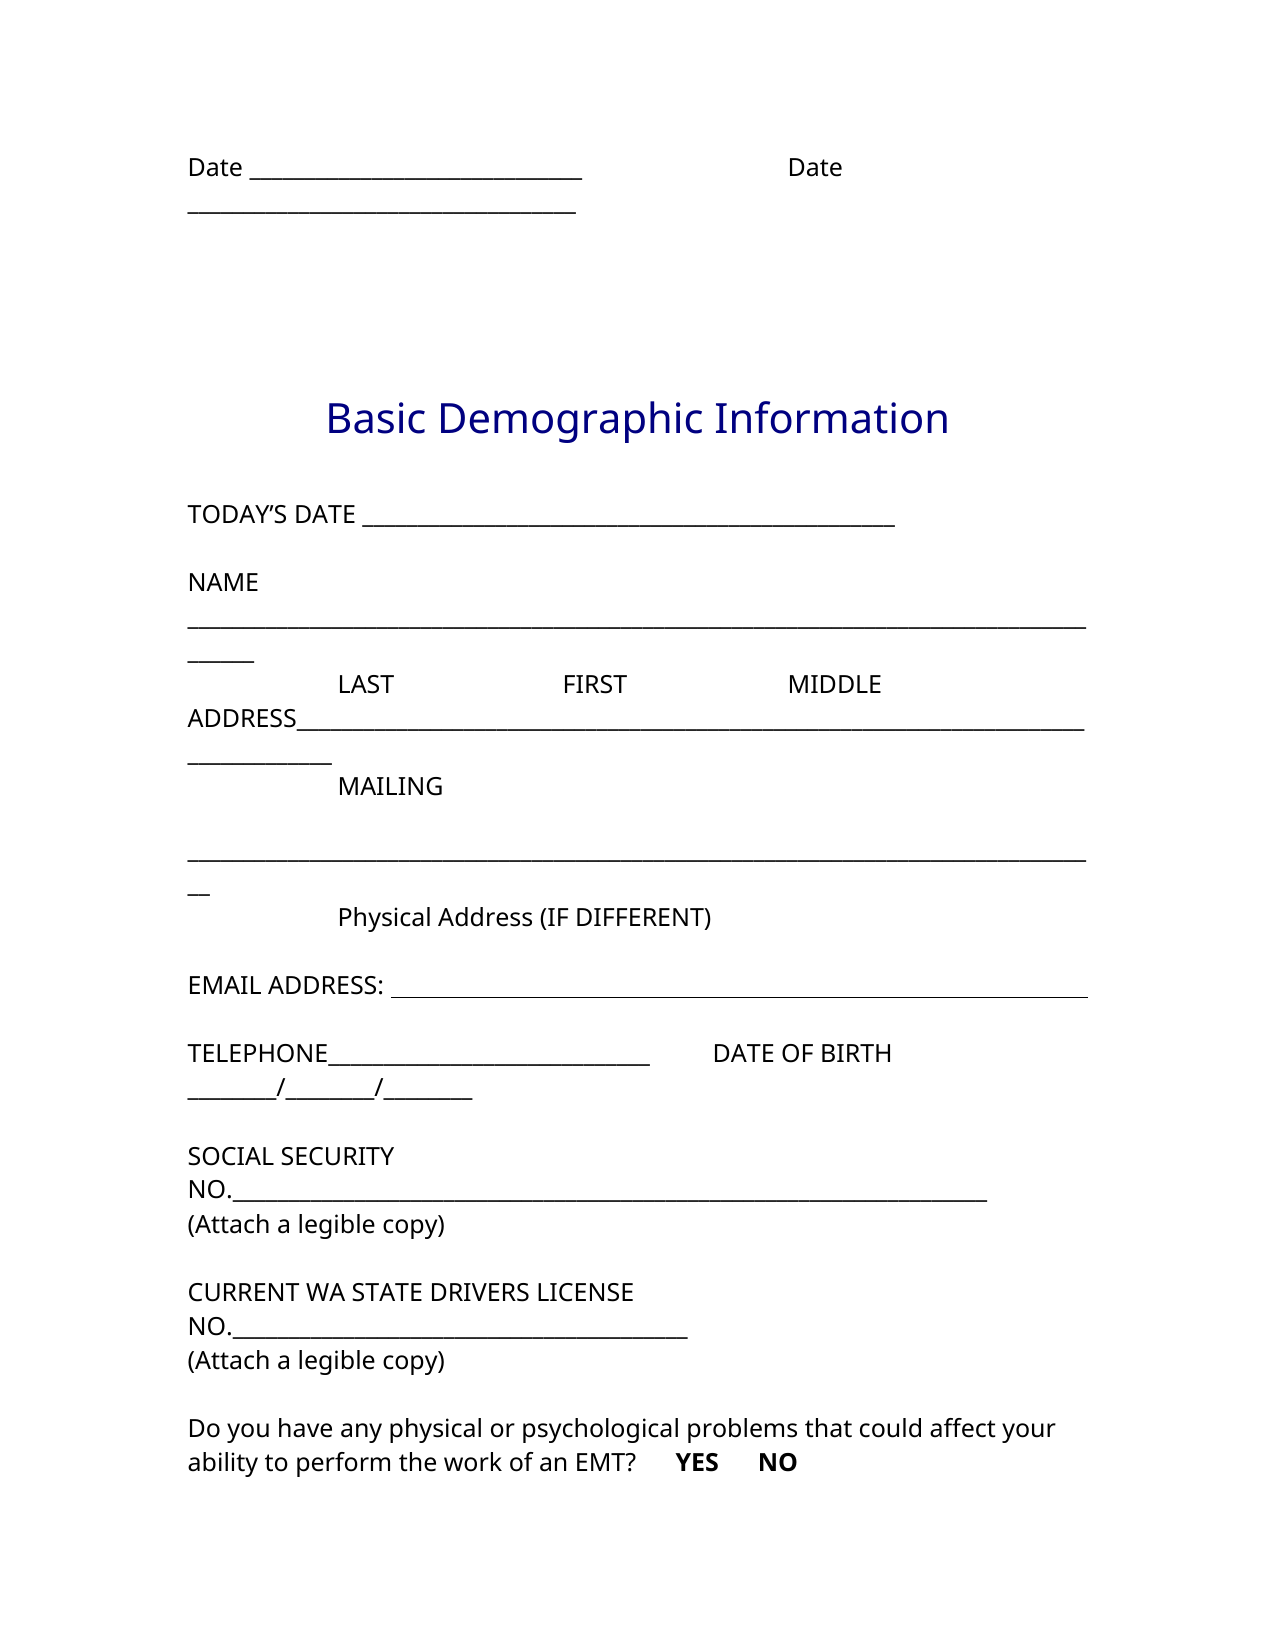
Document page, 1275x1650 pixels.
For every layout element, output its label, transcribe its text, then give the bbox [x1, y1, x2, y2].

text (Attach a legible copy) [187, 1206, 1087, 1240]
text MAILING [187, 769, 1087, 803]
text EMAIL ADDRESS: [187, 968, 1087, 1002]
text (Attach a legible copy) [187, 1342, 1087, 1377]
text NAME _______________________________________________________________________________________ [187, 564, 1087, 667]
text ___________________________________________________________________________________ [187, 803, 1087, 900]
text Date ______________________________ Date ___________________________________ [187, 150, 1162, 218]
text SOCIAL SECURITY NO.____________________________________________________________________ [187, 1138, 1087, 1206]
text Basic Demographic Information [187, 388, 1087, 445]
subtitle TODAY’S DATE ________________________________________________ [187, 496, 1087, 530]
text CURRENT WA STATE DRIVERS LICENSE NO._________________________________________ [187, 1274, 1087, 1342]
text TELEPHONE_____________________________ DATE OF BIRTH ________/________/________ [187, 1036, 1087, 1104]
text Do you have any physical or psychological problems that could affect your ability to perform the work of an EMT? YES NO [187, 1411, 1087, 1479]
text Physical Address (IF DIFFERENT) [187, 900, 1087, 934]
subtitle ADDRESS____________________________________________________________________________________ [187, 701, 1087, 769]
text LAST FIRST MIDDLE [187, 667, 1087, 701]
